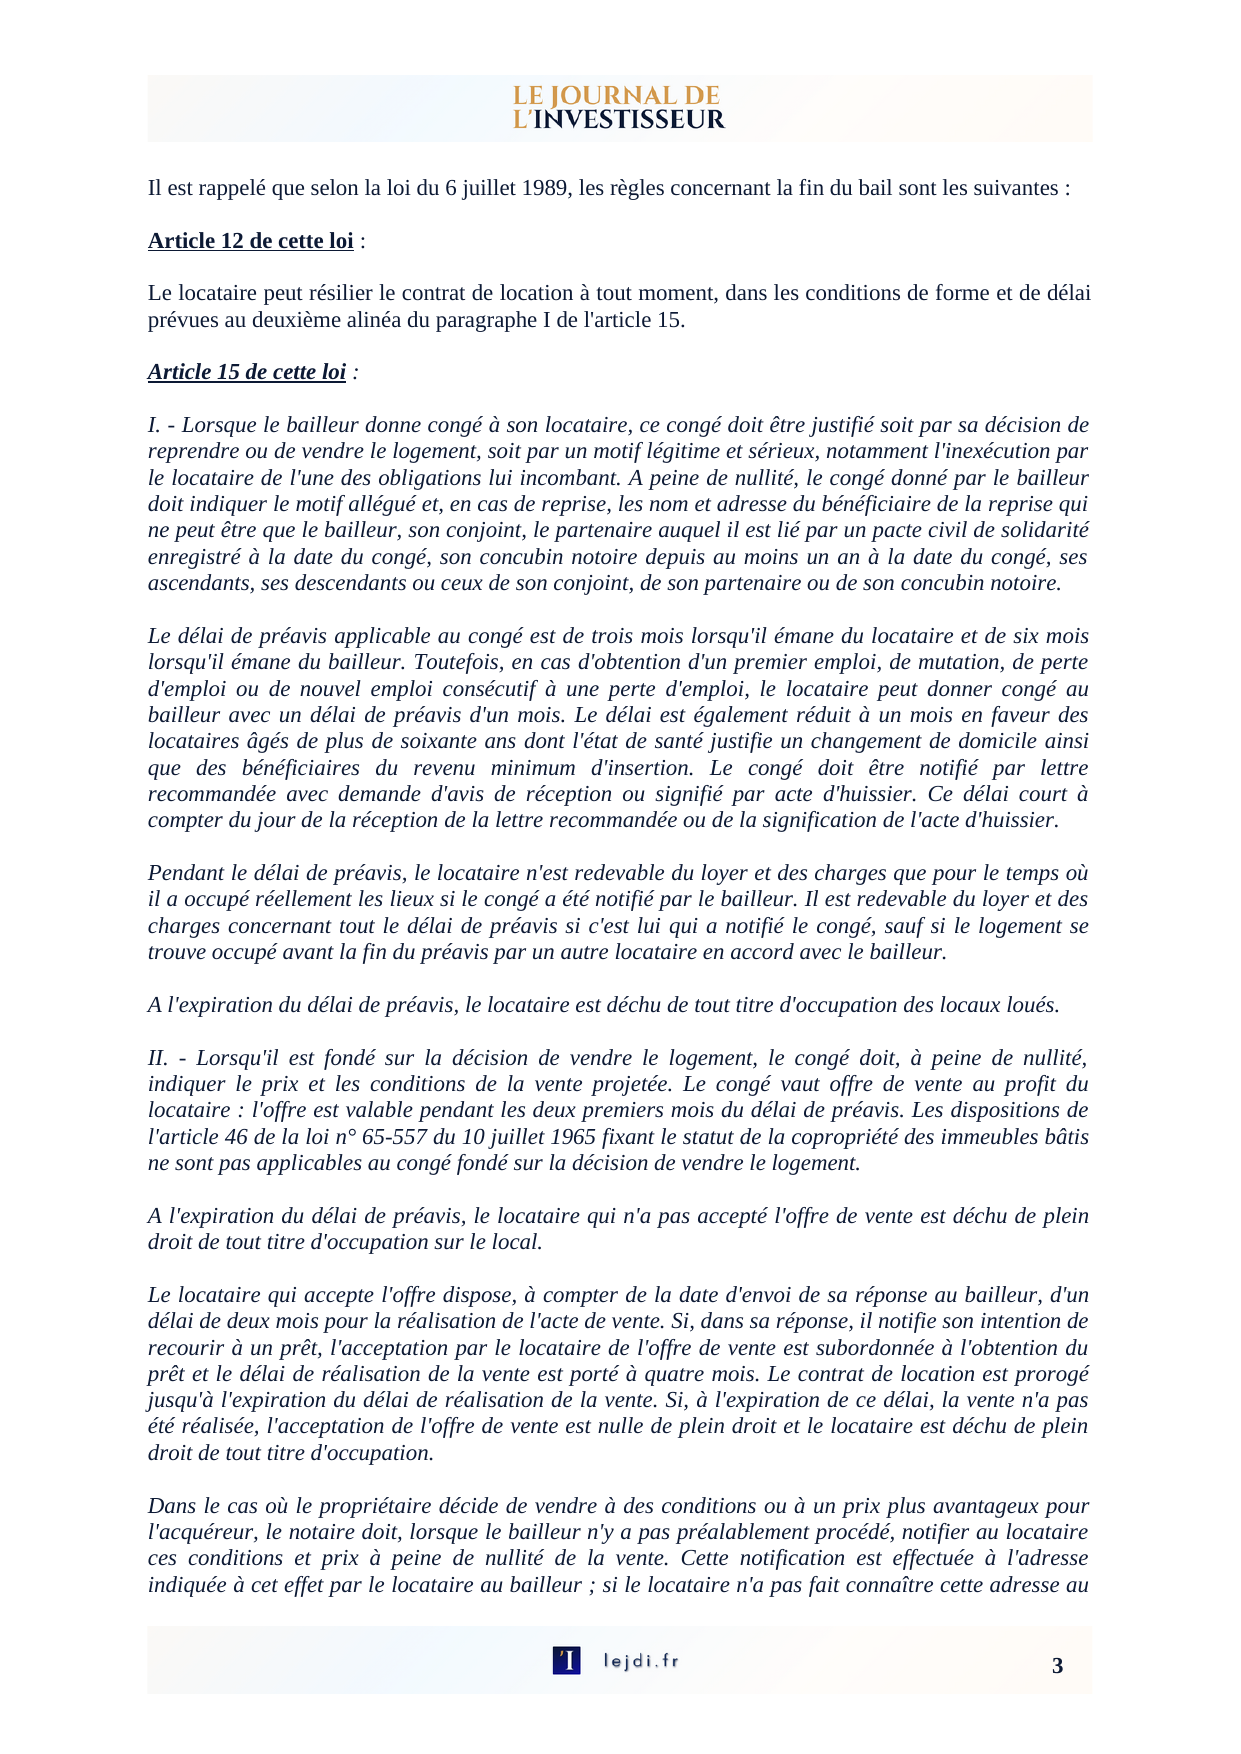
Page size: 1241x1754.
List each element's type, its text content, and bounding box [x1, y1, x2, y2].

text I. - Lorsque le bailleur donne congé à son locataire, ce congé doit être justifié soit par sa décision de reprendre ou de vendre le logement, soit par un motif légitime et sérieux, notamment l'inexécution par le locataire de l'une des obligations lui incombant. A peine de nullité, le congé donné par le bailleur doit indiquer le motif allégué et, en cas de reprise, les nom et adresse du bénéficiaire de la reprise qui ne peut être que le bailleur, son conjoint, le partenaire auquel il est lié par un pacte civil de solidarité enregistré à la date du congé, son concubin notoire depuis au moins un an à la date du congé, ses ascendants, ses descendants ou ceux de son conjoint, de son partenaire ou de son concubin notoire. [148, 411, 1093, 596]
text Le locataire qui accepte l'offre dispose, à compter de la date d'envoi de sa réponse au bailleur, d'un délai de deux mois pour la réalisation de l'acte de vente. Si, dans sa réponse, il notifie son intention de recourir à un prêt, l'acceptation par le locataire de l'offre de vente est subordonnée à l'obtention du prêt et le délai de réalisation de la vente est porté à quatre mois. Le contrat de location est prorogé jusqu'à l'expiration du délai de réalisation de la vente. Si, à l'expiration de ce délai, la vente n'a pas été réalisée, l'acceptation de l'offre de vente est nulle de plein droit et le locataire est déchu de plein droit de tout titre d'occupation. [148, 1281, 1093, 1465]
text Le locataire peut résilier le contrat de location à tout moment, dans les conditions de forme et de délai prévues au deuxième alinéa du paragraphe I de l'article 15. [148, 279, 1093, 332]
text Article 15 de cette loi : [148, 358, 1093, 385]
text II. - Lorsqu'il est fondé sur la décision de vendre le logement, le congé doit, à peine de nullité, indiquer le prix et les conditions de la vente projetée. Le congé vaut offre de vente au profit du locataire : l'offre est valable pendant les deux premiers mois du délai de préavis. Les dispositions de l'article 46 de la loi n° 65-557 du 10 juillet 1965 fixant le statut de la copropriété des immeubles bâtis ne sont pas applicables au congé fondé sur la décision de vendre le logement. [148, 1044, 1093, 1175]
text A l'expiration du délai de préavis, le locataire est déchu de tout titre d'occupation des locaux loués. [148, 991, 1093, 1017]
text A l'expiration du délai de préavis, le locataire qui n'a pas accepté l'offre de vente est déchu de plein droit de tout titre d'occupation sur le local. [148, 1202, 1093, 1254]
text Il est rappelé que selon la loi du 6 juillet 1989, les règles concernant la fin du bail sont les suivantes : [148, 174, 1093, 200]
picture [147, 75, 1093, 142]
text Pendant le délai de préavis, le locataire n'est redevable du loyer et des charges que pour le temps où il a occupé réellement les lieux si le congé a été notifié par le bailleur. Il est redevable du loyer et des charges concernant tout le délai de préavis si c'est lui qui a notifié le congé, sauf si le logement se trouve occupé avant la fin du préavis par un autre locataire en accord avec le bailleur. [148, 859, 1093, 964]
text Le délai de préavis applicable au congé est de trois mois lorsqu'il émane du locataire et de six mois lorsqu'il émane du bailleur. Toutefois, en cas d'obtention d'un premier emploi, de mutation, de perte d'emploi ou de nouvel emploi consécutif à une perte d'emploi, le locataire peut donner congé au bailleur avec un délai de préavis d'un mois. Le délai est également réduit à un mois en faveur des locataires âgés de plus de soixante ans dont l'état de santé justifie un changement de domicile ainsi que des bénéficiaires du revenu minimum d'insertion. Le congé doit être notifié par lettre recommandée avec demande d'avis de réception ou signifié par acte d'huissier. Ce délai court à compter du jour de la réception de la lettre recommandée ou de la signification de l'acte d'huissier. [148, 622, 1093, 833]
text Article 12 de cette loi : [148, 227, 1093, 253]
picture [147, 1626, 1093, 1694]
